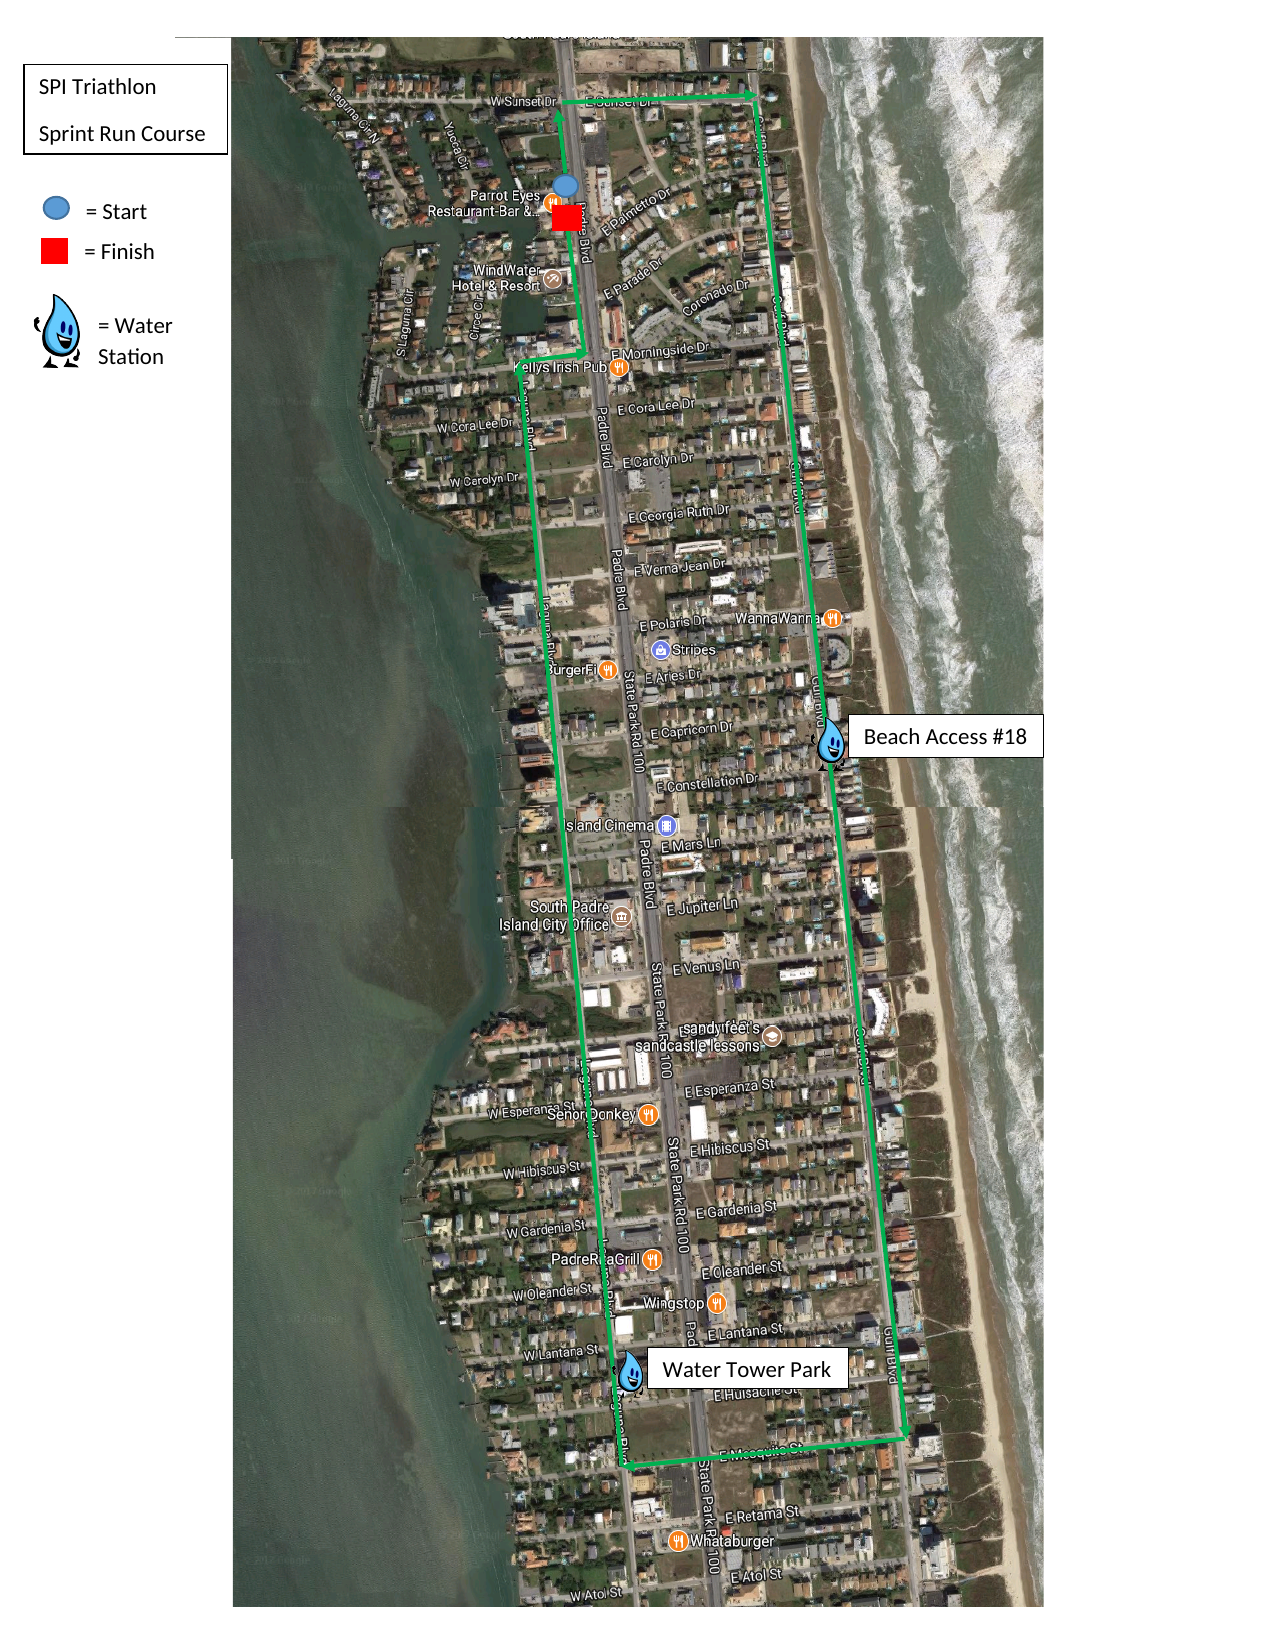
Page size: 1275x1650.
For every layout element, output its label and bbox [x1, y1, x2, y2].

picture [28, 290, 82, 369]
picture [232, 37, 1044, 1606]
